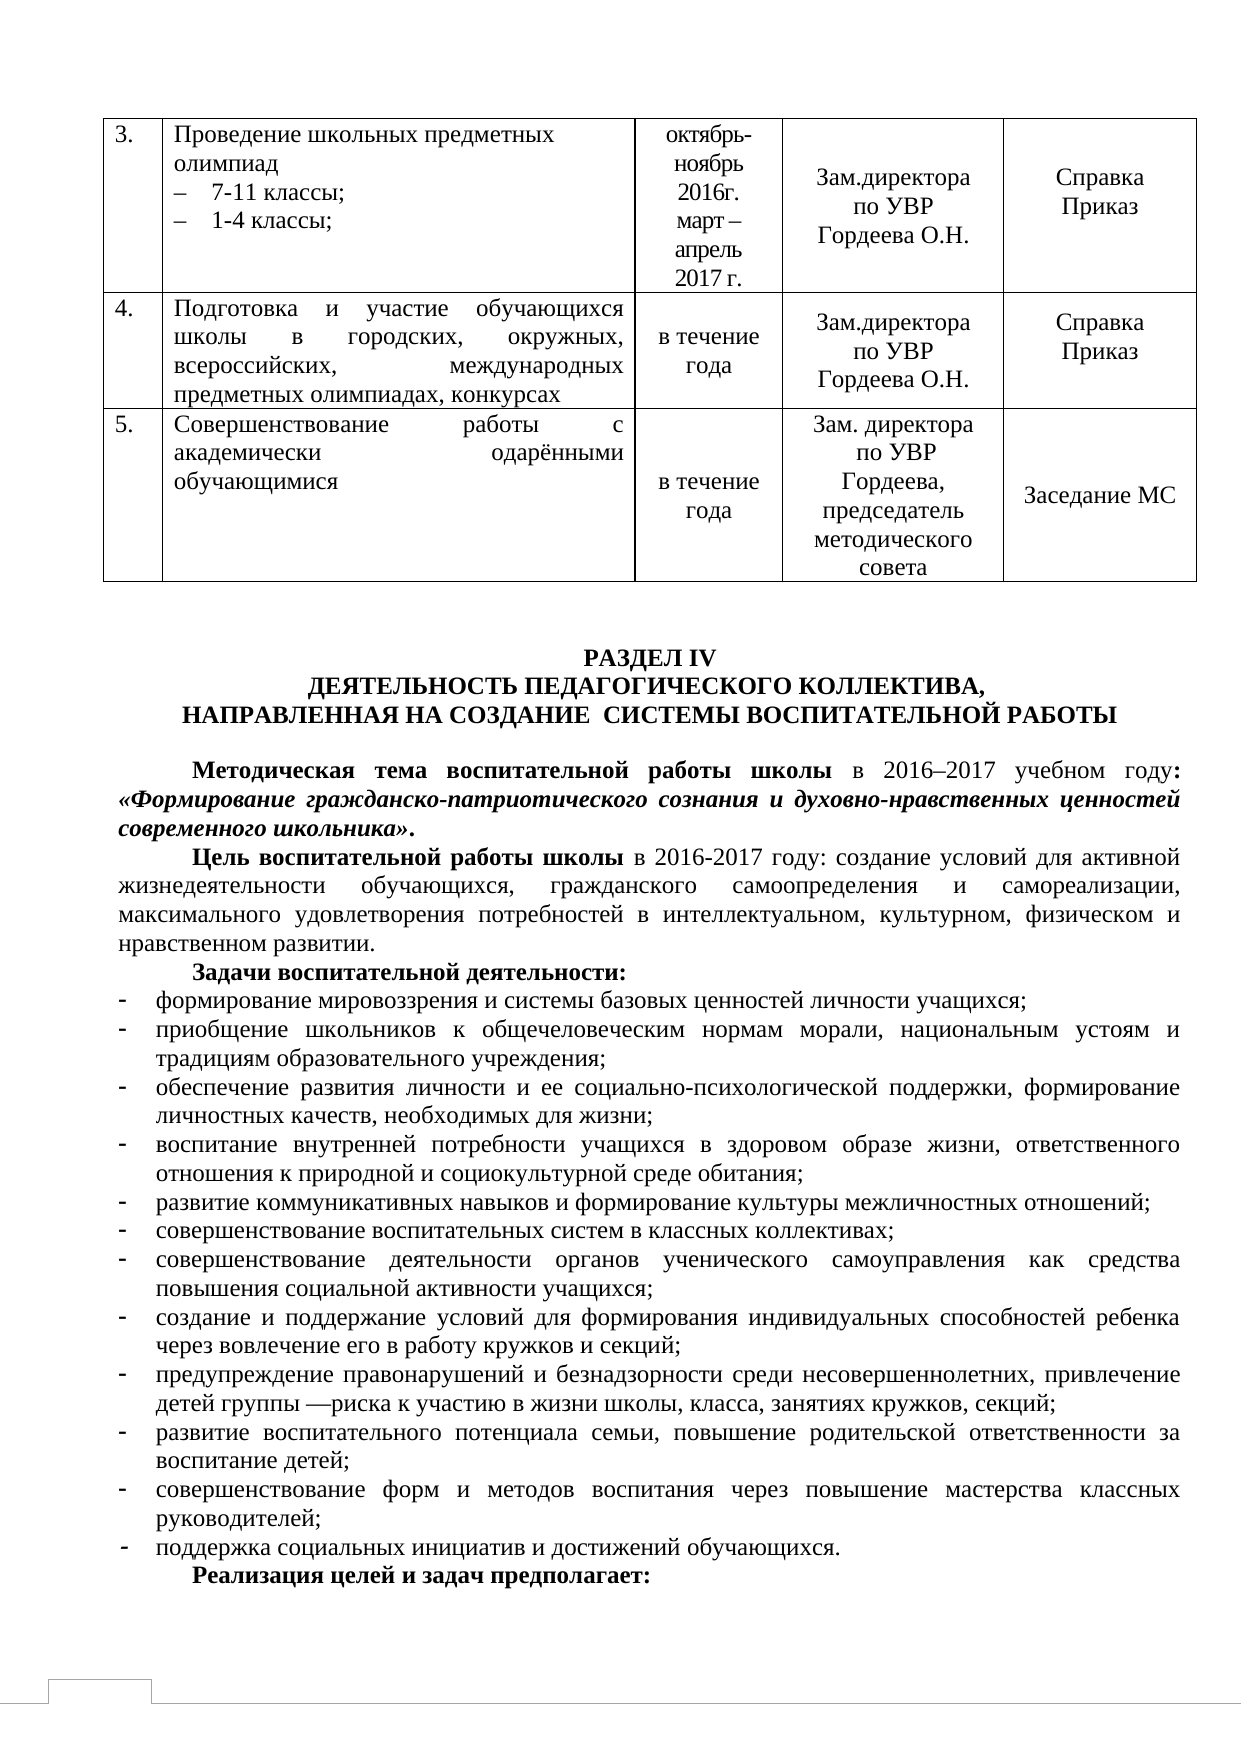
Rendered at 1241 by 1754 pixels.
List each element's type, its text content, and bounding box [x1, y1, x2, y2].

table_cell Справка Приказ [1004, 119, 1196, 292]
text Методическая тема воспитательной работы школы в 2016–2017 учебном году: «Формирование гражданско-патриотического сознания и духовно-нравственных ценностей современного школьника». [118, 755, 1181, 842]
text Цель воспитательной работы школы в 2016-2017 году: создание условий для активной жизнедеятельности обучающихся, гражданского самоопределения и самореализации, максимального удовлетворения потребностей в интеллектуальном, культурном, физическом и нравственном развитии. [118, 842, 1181, 957]
table_cell октябрь-ноябрь 2016г. март – апрель 2017 г. [636, 119, 782, 292]
text ДЕЯТЕЛЬНОСТЬ ПЕДАГОГИЧЕСКОГО КОЛЛЕКТИВА, НАПРАВЛЕННАЯ НА СОЗДАНИЕ СИСТЕМЫ ВОСПИТАТЕЛЬНОЙ РАБОТЫ [118, 671, 1181, 729]
table_cell Зам. директора по УВР Гордеева, председатель методического совета [783, 409, 1003, 581]
list приобщение школьников к общечеловеческим нормам морали, национальным устоям и традициям образовательного учреждения; [118, 1014, 1181, 1072]
text Реализация целей и задач предполагает: [118, 1560, 1181, 1589]
list создание и поддержание условий для формирования индивидуальных способностей ребенка через вовлечение его в работу кружков и секций; [118, 1302, 1181, 1359]
table_cell в течение года [636, 409, 782, 581]
table_cell Совершенствование работы с академически одарёнными обучающимися [163, 409, 634, 581]
list совершенствование воспитательных систем в классных коллективах; [118, 1215, 1181, 1244]
text РАЗДЕЛ IV [118, 643, 1181, 671]
list поддержка социальных инициатив и достижений обучающихся. [118, 1532, 1181, 1560]
table_cell [104, 119, 162, 292]
table_cell [104, 293, 162, 408]
list формирование мировоззрения и системы базовых ценностей личности учащихся; [118, 985, 1181, 1014]
table_cell Зам.директора по УВР Гордеева О.Н. [783, 119, 1003, 292]
list совершенствование деятельности органов ученического самоуправления как средства повышения социальной активности учащихся; [118, 1244, 1181, 1302]
table_cell Заседание МС [1004, 409, 1196, 581]
list предупреждение правонарушений и безнадзорности среди несовершеннолетних, привлечение детей группы ―риска к участию в жизни школы, класса, занятиях кружков, секций; [118, 1359, 1181, 1417]
list развитие воспитательного потенциала семьи, повышение родительской ответственности за воспитание детей; [118, 1417, 1181, 1474]
table_cell Справка Приказ [1004, 293, 1196, 408]
table_cell Зам.директора по УВР Гордеева О.Н. [783, 293, 1003, 408]
text Задачи воспитательной деятельности: [118, 957, 1181, 985]
list воспитание внутренней потребности учащихся в здоровом образе жизни, ответственного отношения к природной и социокультурной среде обитания; [118, 1129, 1181, 1187]
list обеспечение развития личности и ее социально-психологической поддержки, формирование личностных качеств, необходимых для жизни; [118, 1072, 1181, 1129]
table_cell [104, 409, 162, 581]
list совершенствование форм и методов воспитания через повышение мастерства классных руководителей; [118, 1474, 1181, 1532]
table_cell в течение года [636, 293, 782, 408]
table_cell Подготовка и участие обучающихся школы в городских, окружных, всероссийских, международных предметных олимпиадах, конкурсах [163, 293, 634, 408]
table_cell Проведение школьных предметных олимпиад 7-11 классы; 1-4 классы; [163, 119, 634, 292]
list развитие коммуникативных навыков и формирование культуры межличностных отношений; [118, 1187, 1181, 1215]
